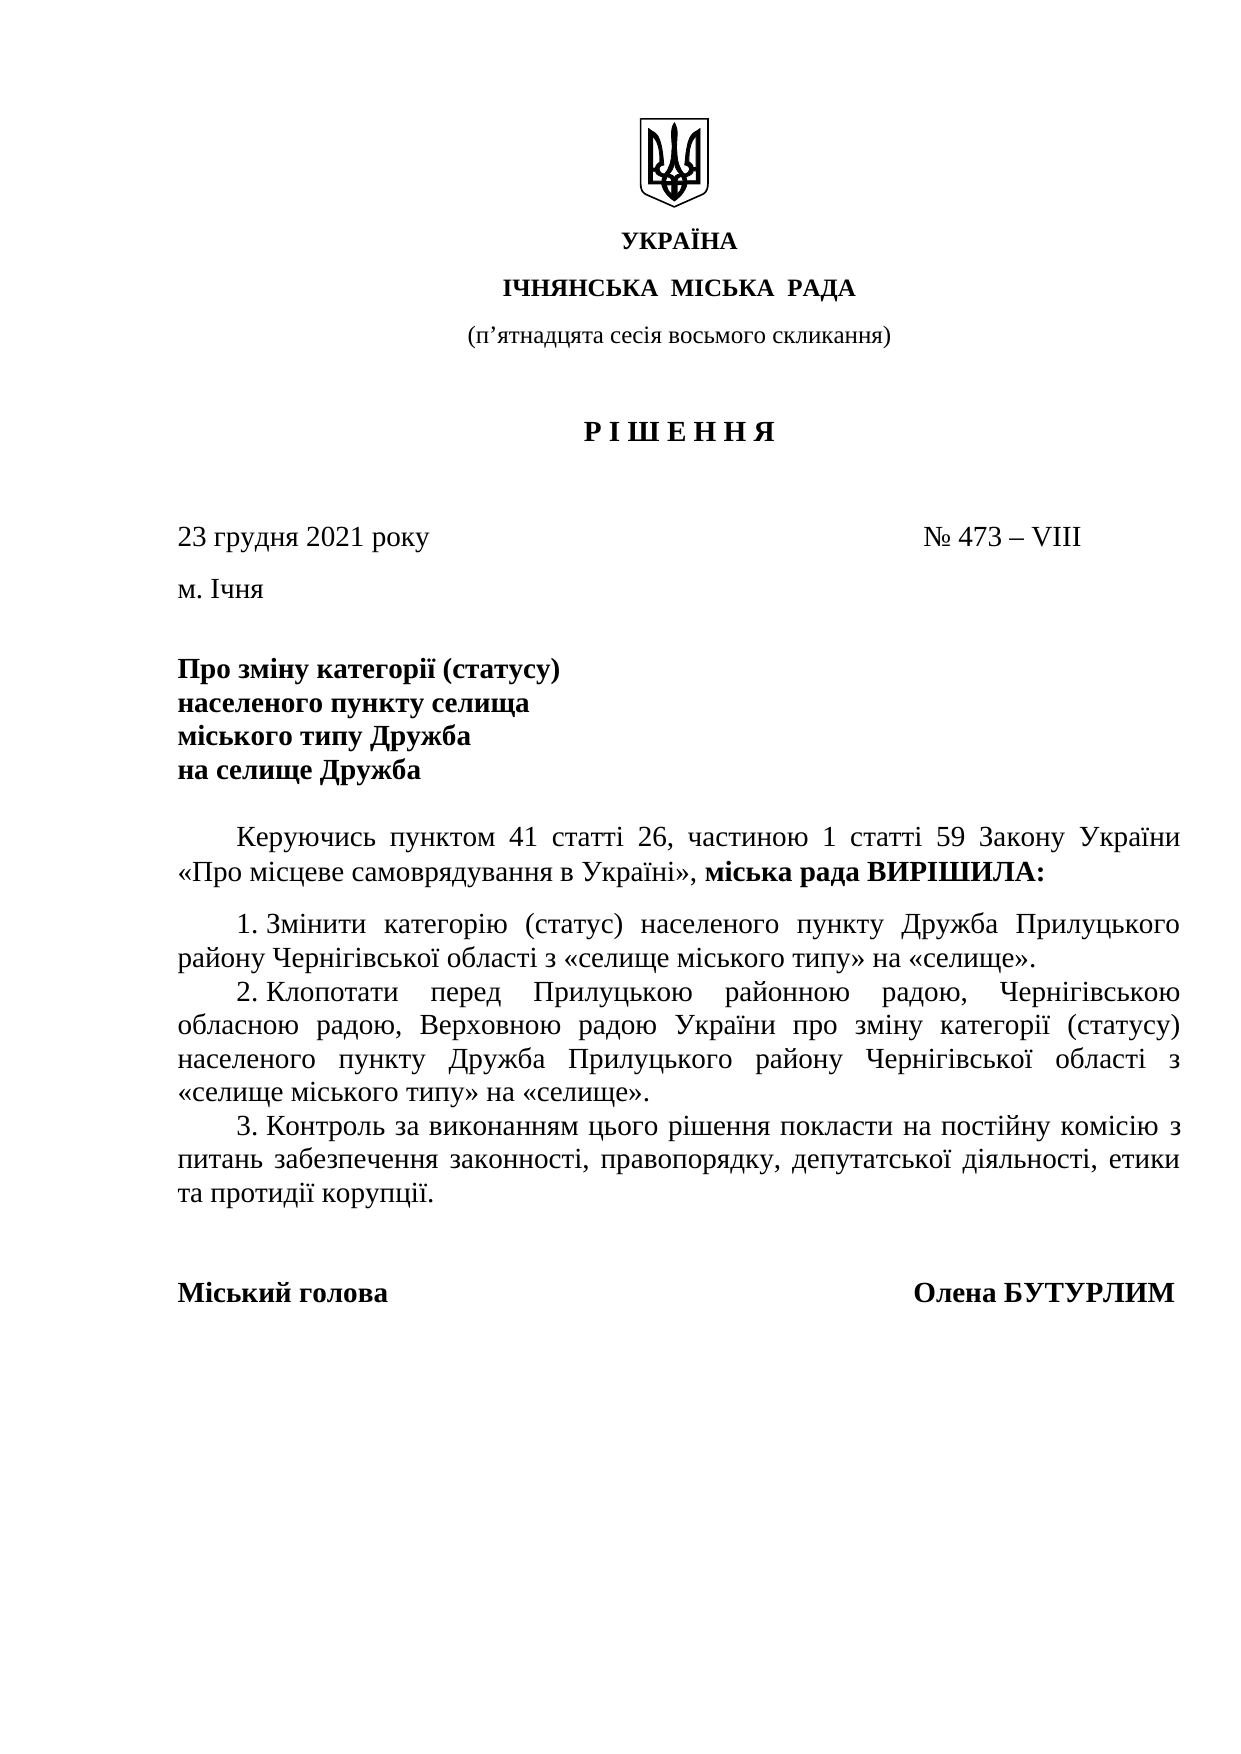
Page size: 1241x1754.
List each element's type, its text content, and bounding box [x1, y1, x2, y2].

text населеного пункту селища [177, 685, 1181, 718]
text міського типу Дружба [177, 718, 1181, 752]
text на селище Дружба [177, 752, 1181, 785]
text ІЧНЯНСЬКА МІСЬКА РАДА [177, 273, 1181, 302]
text м. Ічня [177, 571, 1181, 604]
text УКРАЇНА [177, 226, 1181, 255]
text Керуючись пунктом 41 статті 26, частиною 1 статті 59 Закону України «Про місцеве самоврядування в Україні», міська рада ВИРІШИЛА: [177, 819, 1181, 888]
text Міський голова Олена БУТУРЛИМ [177, 1276, 1181, 1309]
list Змінити категорію (статус) населеного пункту Дружба Прилуцького району Чернігівської області з «селище міського типу» на «селище». [177, 907, 1181, 974]
list Контроль за виконанням цього рішення покласти на постійну комісію з питань забезпечення законності, правопорядку, депутатської діяльності, етики та протидії корупції. [177, 1108, 1181, 1208]
text 23 грудня 2021 року № 473 – VІІІ [177, 519, 1181, 552]
list Клопотати перед Прилуцькою районною радою, Чернігівською обласною радою, Верховною радою України про зміну категорії (статусу) населеного пункту Дружба Прилуцького району Чернігівської області з «селище міського типу» на «селище». [177, 974, 1181, 1108]
text (п’ятнадцята сесія восьмого скликання) [177, 320, 1181, 349]
text Р І Ш Е Н Н Я [177, 414, 1181, 448]
text Про зміну категорії (статусу) [177, 651, 1181, 685]
